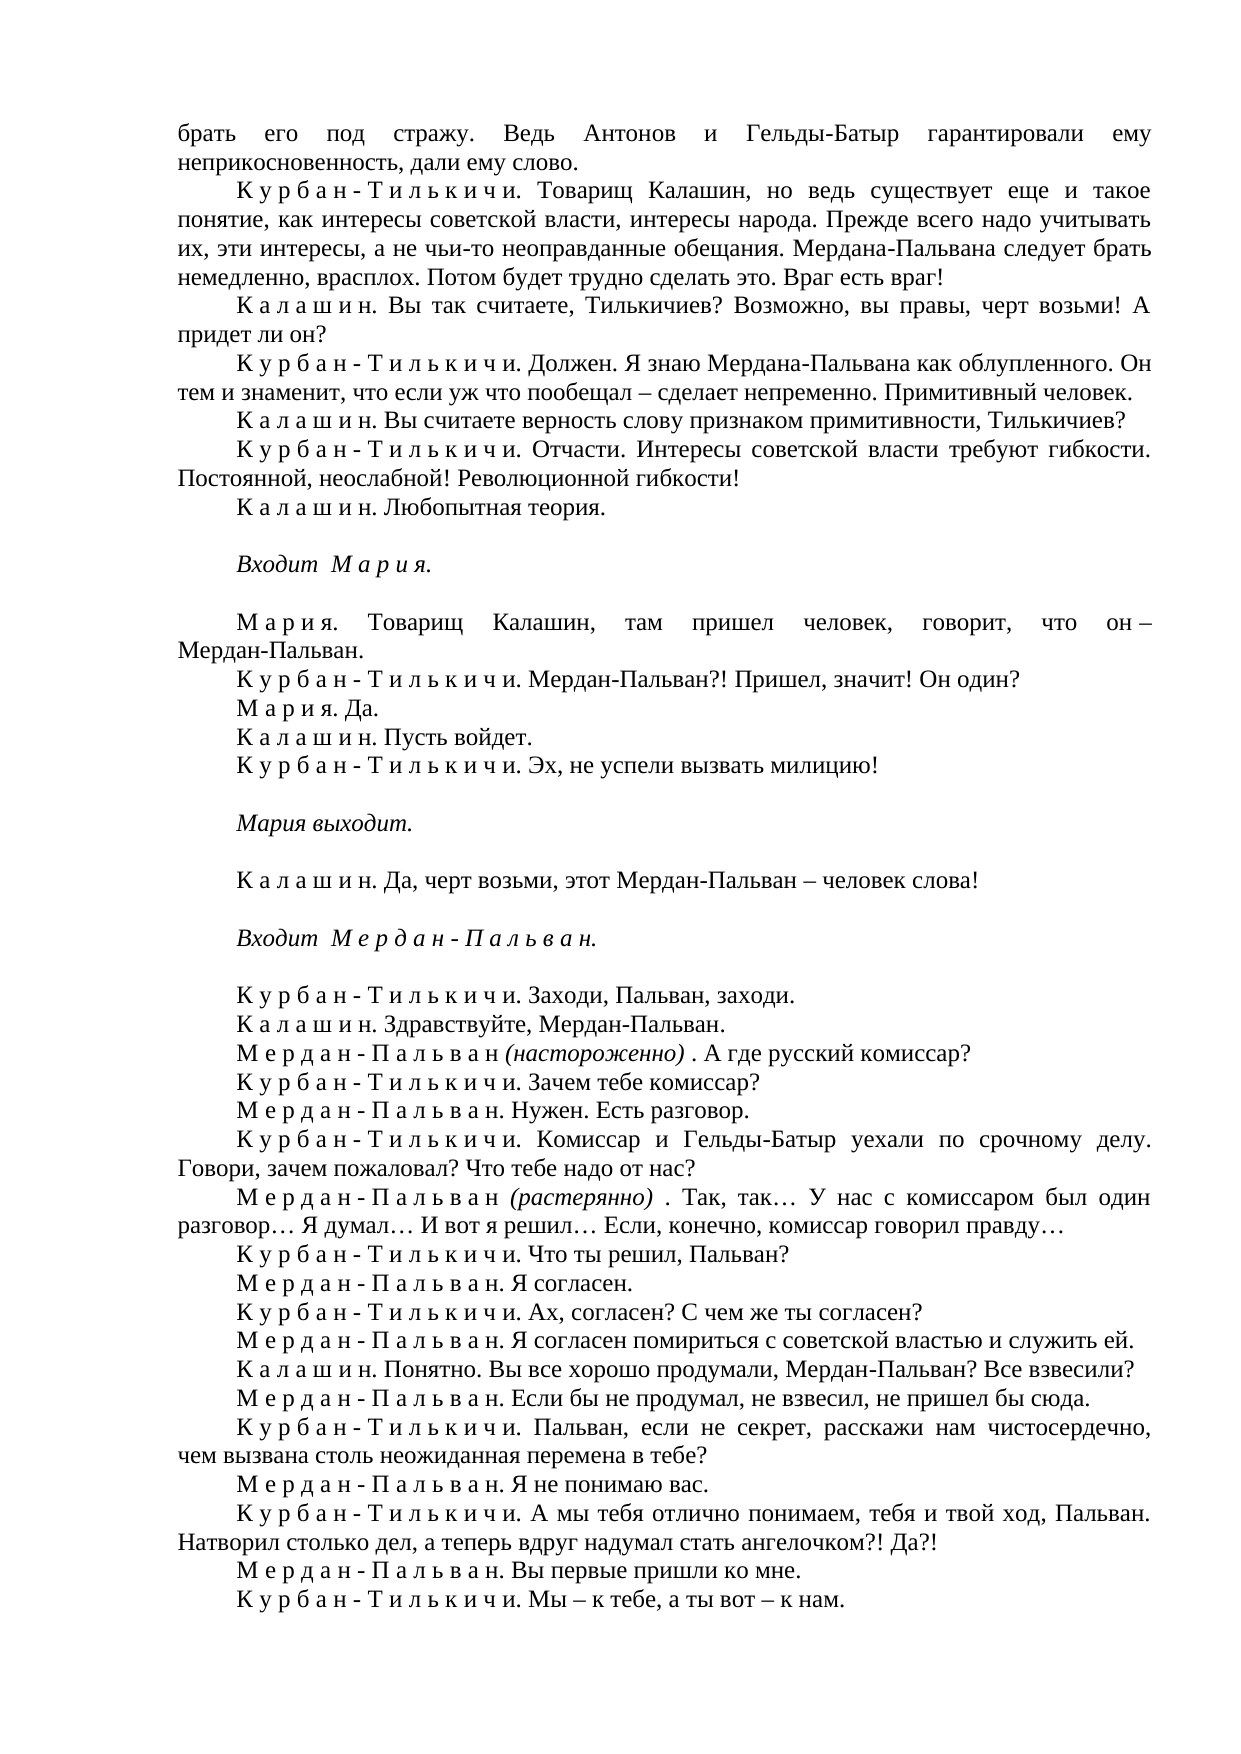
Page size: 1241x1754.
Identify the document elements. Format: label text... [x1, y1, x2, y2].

text М е р д а н - П а л ь в а н. Я не понимаю вас. [177, 1469, 1152, 1498]
text К а л а ш и н. Здравствуйте, Мердан-Пальван. [177, 1009, 1152, 1038]
text М е р д а н - П а л ь в а н. Нужен. Есть разговор. [177, 1096, 1152, 1124]
text М а р и я. Да. [177, 693, 1152, 722]
text К у р б а н - Т и л ь к и ч и. Комиссар и Гельды-Батыр уехали по срочному делу. Говори, зачем пожаловал? Что тебе надо от нас? [177, 1124, 1152, 1182]
text М е р д а н - П а л ь в а н (растерянно) . Так, так… У нас с комиссаром был один разговор… Я думал… И вот я решил… Если, конечно, комиссар говорил правду… [177, 1182, 1152, 1239]
text М е р д а н - П а л ь в а н. Вы первые пришли ко мне. [177, 1556, 1152, 1584]
text Входит М а р и я. [177, 549, 1152, 578]
text К а л а ш и н. Вы считаете верность слову признаком примитивности, Тилькичиев? [177, 406, 1152, 434]
text К а л а ш и н. Вы так считаете, Тилькичиев? Возможно, вы правы, черт возьми! А придет ли он? [177, 291, 1152, 348]
text М а р и я. Товарищ Калашин, там пришел человек, говорит, что он – Мердан-Пальван. [177, 607, 1152, 664]
text К у р б а н - Т и л ь к и ч и. Зачем тебе комиссар? [177, 1067, 1152, 1096]
text М е р д а н - П а л ь в а н. Если бы не продумал, не взвесил, не пришел бы сюда. [177, 1383, 1152, 1412]
text К у р б а н - Т и л ь к и ч и. Мердан-Пальван?! Пришел, значит! Он один? [177, 664, 1152, 693]
text К а л а ш и н. Понятно. Вы все хорошо продумали, Мердан-Пальван? Все взвесили? [177, 1354, 1152, 1383]
text К у р б а н - Т и л ь к и ч и. Товарищ Калашин, но ведь существует еще и такое понятие, как интересы советской власти, интересы народа. Прежде всего надо учитывать их, эти интересы, а не чьи-то неоправданные обещания. Мердана-Пальвана следует брать немедленно, врасплох. Потом будет трудно сделать это. Враг есть враг! [177, 176, 1152, 291]
text М е р д а н - П а л ь в а н. Я согласен помириться с советской властью и служить ей. [177, 1326, 1152, 1354]
text М е р д а н - П а л ь в а н. Я согласен. [177, 1268, 1152, 1297]
text К у р б а н - Т и л ь к и ч и. Мы – к тебе, а ты вот – к нам. [177, 1584, 1152, 1613]
text М е р д а н - П а л ь в а н (настороженно) . А где русский комиссар? [177, 1038, 1152, 1067]
text К а л а ш и н. Любопытная теория. [177, 492, 1152, 521]
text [177, 118, 1152, 176]
text Входит М е р д а н - П а л ь в а н. [177, 923, 1152, 952]
text К у р б а н - Т и л ь к и ч и. Заходи, Пальван, заходи. [177, 981, 1152, 1009]
text К а л а ш и н. Пусть войдет. [177, 722, 1152, 751]
text К а л а ш и н. Да, черт возьми, этот Мердан-Пальван – человек слова! [177, 866, 1152, 894]
text К у р б а н - Т и л ь к и ч и. Должен. Я знаю Мердана-Пальвана как облупленного. Он тем и знаменит, что если уж что пообещал – сделает непременно. Примитивный человек. [177, 348, 1152, 406]
text К у р б а н - Т и л ь к и ч и. Ах, согласен? С чем же ты согласен? [177, 1297, 1152, 1326]
text К у р б а н - Т и л ь к и ч и. Отчасти. Интересы советской власти требуют гибкости. Постоянной, неослабной! Революционной гибкости! [177, 434, 1152, 492]
text К у р б а н - Т и л ь к и ч и. Что ты решил, Пальван? [177, 1239, 1152, 1268]
text Мария выходит. [177, 808, 1152, 837]
text К у р б а н - Т и л ь к и ч и. А мы тебя отлично понимаем, тебя и твой ход, Пальван. Натворил столько дел, а теперь вдруг надумал стать ангелочком?! Да?! [177, 1498, 1152, 1556]
text К у р б а н - Т и л ь к и ч и. Эх, не успели вызвать милицию! [177, 751, 1152, 779]
text К у р б а н - Т и л ь к и ч и. Пальван, если не секрет, расскажи нам чистосердечно, чем вызвана столь неожиданная перемена в тебе? [177, 1412, 1152, 1469]
